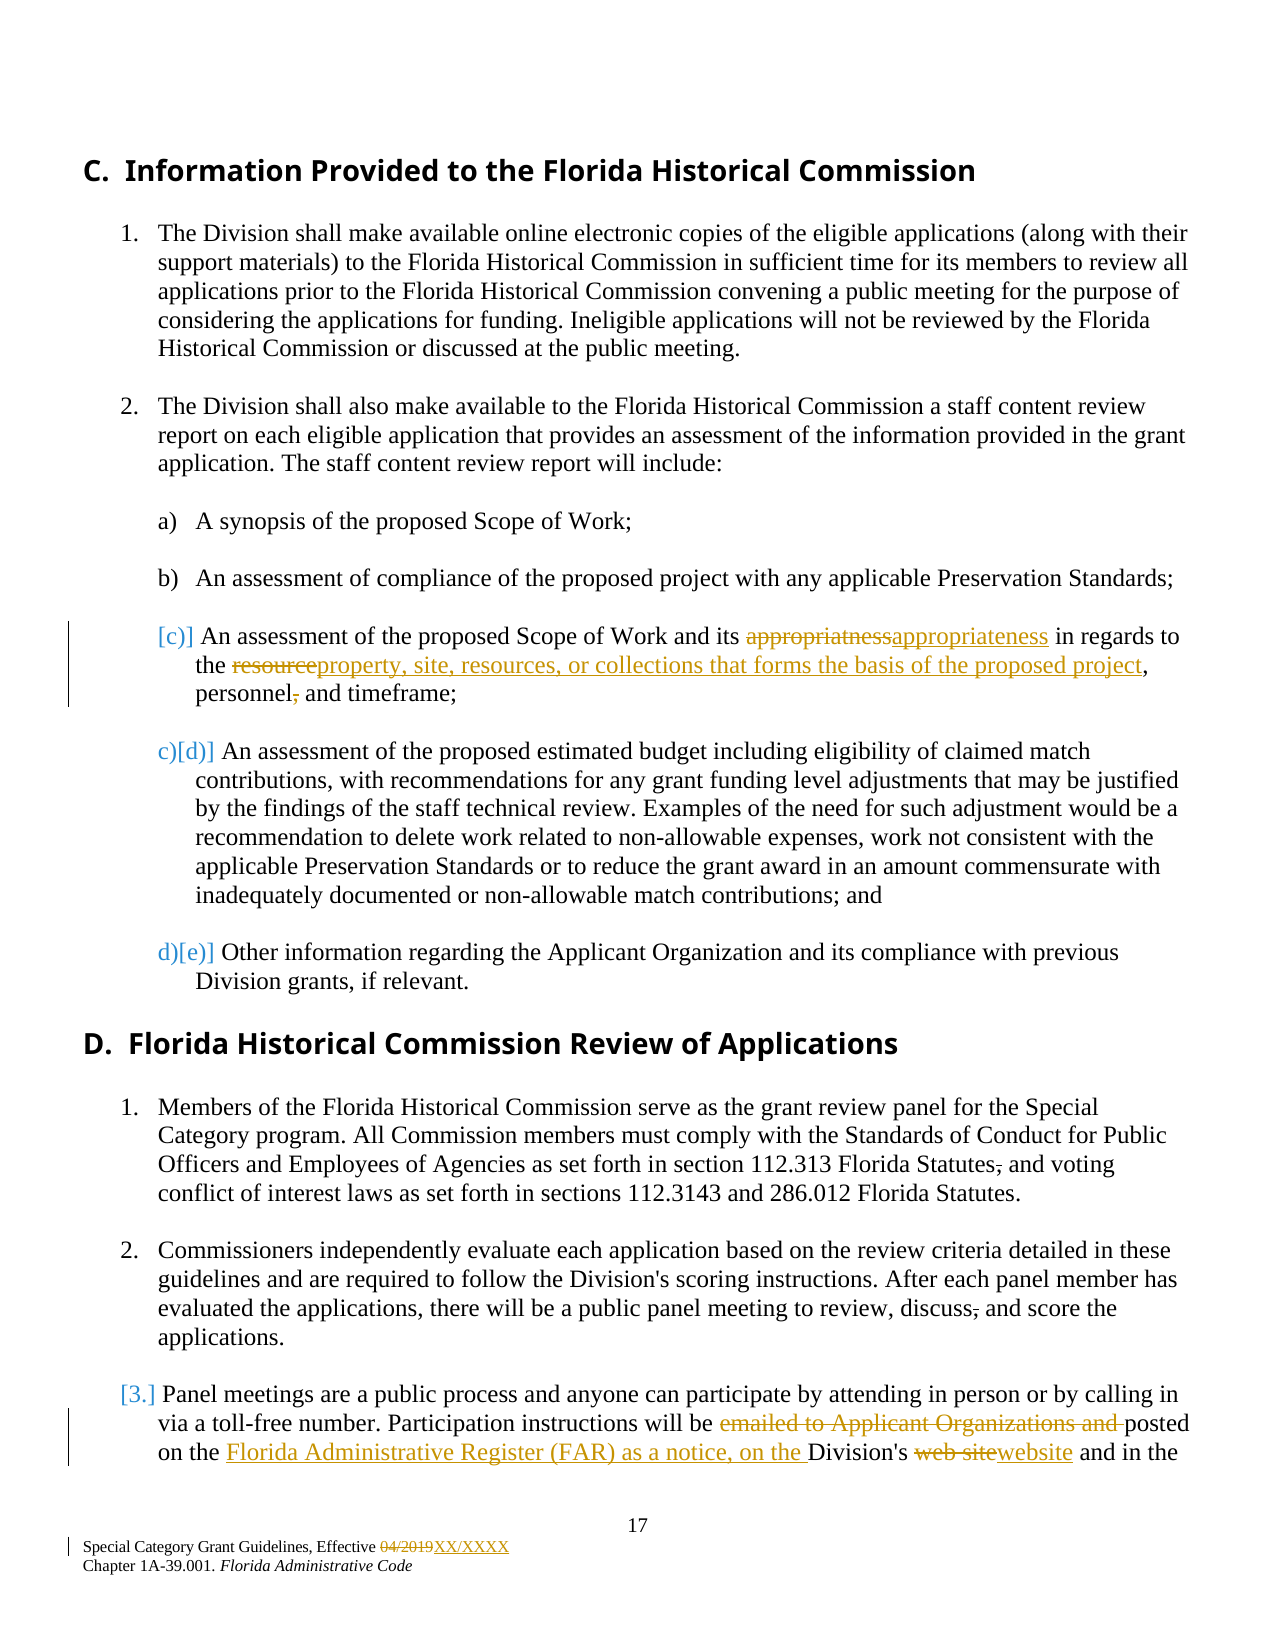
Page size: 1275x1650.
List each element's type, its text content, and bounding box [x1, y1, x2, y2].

list An assessment of the proposed Scope of Work and its in regards to the , personnel and timeframe; [158, 621, 1192, 707]
list Commissioners independently evaluate each application based on the review criteria detailed in these guidelines and are required to follow the Division's scoring instructions. After each panel member has evaluated the applications, there will be a public panel meeting to review, discuss, and score the applications. [120, 1236, 1192, 1351]
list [120, 1379, 1192, 1466]
subtitle C. Information Provided to the Florida Historical Commission [83, 150, 1192, 190]
list An assessment of the proposed estimated budget including eligibility of claimed match contributions, with recommendations for any grant funding level adjustments that may be justified by the findings of the staff technical review. Examples of the need for such adjustment would be a recommendation to delete work related to non-allowable expenses, work not consistent with the applicable Preservation Standards or to reduce the grant award in an amount commensurate with inadequately documented or non-allowable match contributions; and [158, 736, 1192, 908]
list A synopsis of the proposed Scope of Work; [158, 506, 1192, 535]
list Other information regarding the Applicant Organization and its compliance with previous Division grants, if relevant. [158, 937, 1192, 995]
list An assessment of compliance of the proposed project with any applicable Preservation Standards; [158, 563, 1192, 592]
text 1. The Division shall make available online electronic copies of the eligible applications (along with their support materials) to the Florida Historical Commission in sufficient time for its members to review all applications prior to the Florida Historical Commission convening a public meeting for the purpose of considering the applications for funding. Ineligible applications will not be reviewed by the Florida Historical Commission or discussed at the public meeting. [120, 218, 1192, 362]
list Members of the Florida Historical Commission serve as the grant review panel for the Special Category program. All Commission members must comply with the Standards of Conduct for Public Officers and Employees of Agencies as set forth in section 112.313 Florida Statutes, and voting conflict of interest laws as set forth in sections 112.3143 and 286.012 Florida Statutes. [120, 1092, 1192, 1207]
subtitle D. Florida Historical Commission Review of Applications [83, 1023, 1192, 1063]
text 2. The Division shall also make available to the Florida Historical Commission a staff content review report on each eligible application that provides an assessment of the information provided in the grant application. The staff content review report will include: [120, 391, 1192, 477]
